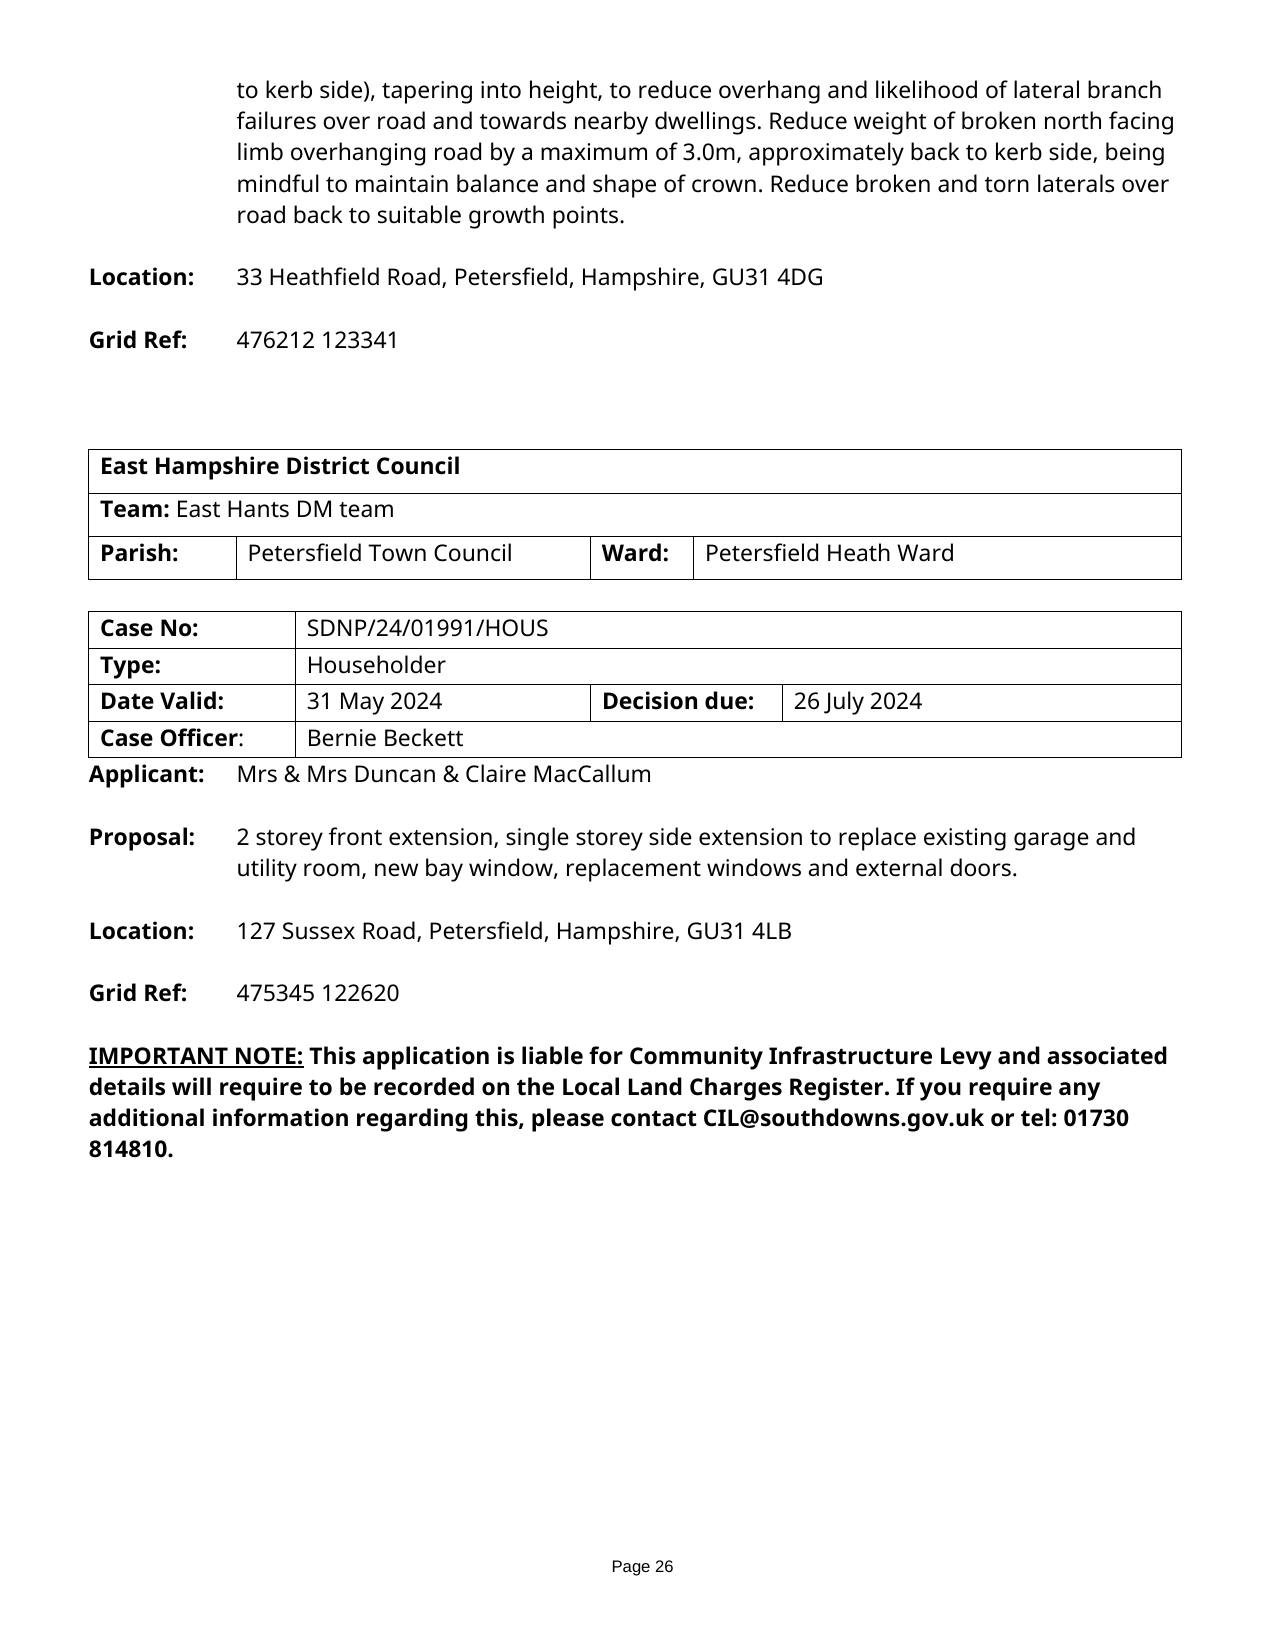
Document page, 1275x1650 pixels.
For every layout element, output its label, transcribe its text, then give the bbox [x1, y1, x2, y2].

table_header East Hampshire District Council [89, 450, 1181, 492]
table_cell 31 May 2024 [296, 685, 590, 721]
table_cell Parish: [89, 537, 236, 579]
table_cell Bernie Beckett [296, 722, 1181, 757]
text Location: 127 Sussex Road, Petersfield, Hampshire, GU31 4LB [89, 914, 1196, 946]
text Applicant: Mrs & Mrs Duncan & Claire MacCallum [89, 758, 1196, 789]
table_cell Householder [296, 649, 1181, 684]
text Grid Ref: 476212 123341 [89, 324, 1196, 355]
table_cell Team: East Hants DM team [89, 494, 1181, 536]
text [89, 74, 1196, 230]
table_cell Ward: [591, 537, 693, 579]
table_cell 26 July 2024 [783, 685, 1181, 721]
table_cell Petersfield Town Council [237, 537, 590, 579]
table_cell Decision due: [591, 685, 782, 721]
table_cell Case Officer: [89, 722, 295, 757]
table_cell Type: [89, 649, 295, 684]
table_cell Date Valid: [89, 685, 295, 721]
text Proposal: 2 storey front extension, single storey side extension to replace existing garage and utility room, new bay window, replacement windows and external doors. [89, 821, 1196, 883]
text Grid Ref: 475345 122620 [89, 977, 1196, 1008]
text IMPORTANT NOTE: This application is liable for Community Infrastructure Levy and associated details will require to be recorded on the Local Land Charges Register. If you require any additional information regarding this, please contact CIL@southdowns.gov.uk or tel: 01730 814810. [89, 1039, 1196, 1164]
table_cell Petersfield Heath Ward [694, 537, 1181, 579]
text Location: 33 Heathfield Road, Petersfield, Hampshire, GU31 4DG [89, 261, 1196, 293]
table_header SDNP/24/01991/HOUS [296, 612, 1181, 648]
table_header Case No: [89, 612, 295, 648]
